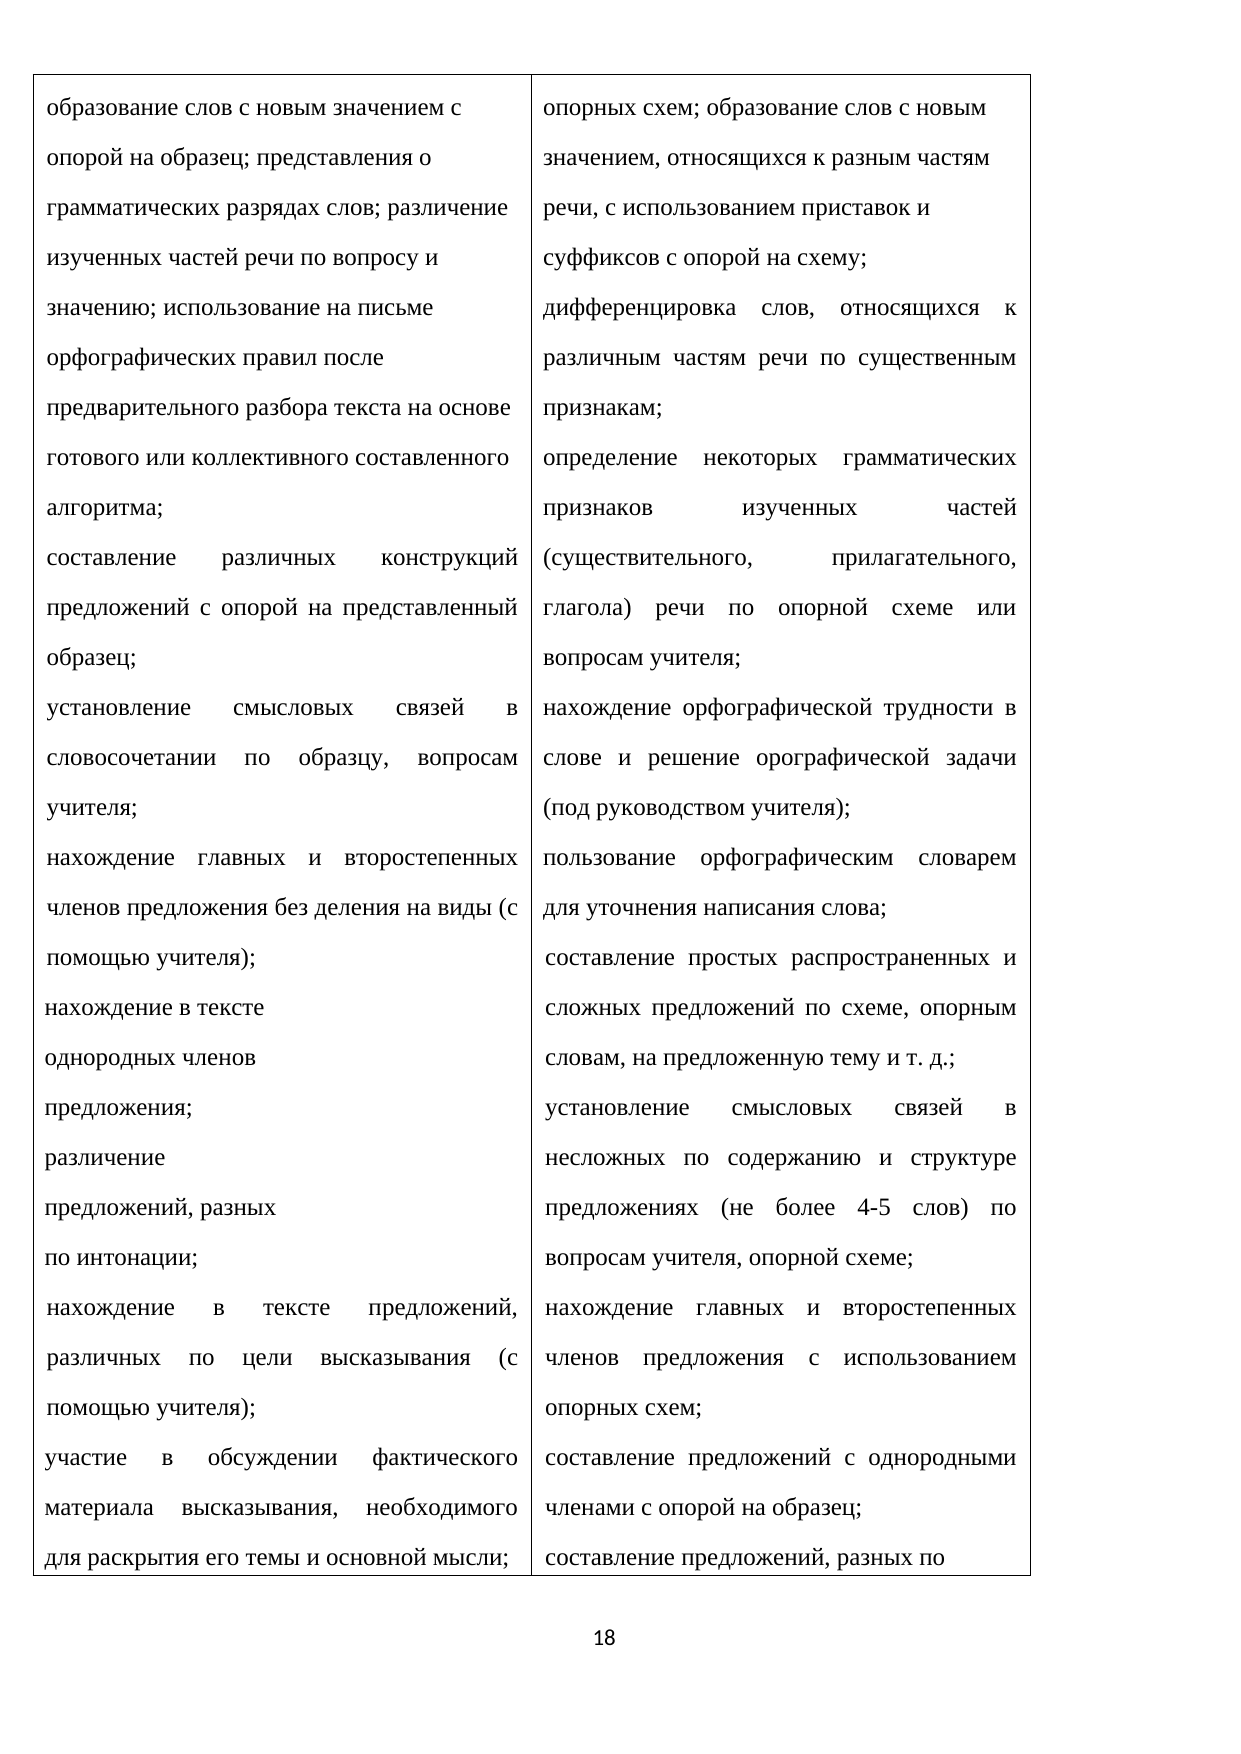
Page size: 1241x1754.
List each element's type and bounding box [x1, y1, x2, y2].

table_cell [532, 75, 1030, 1575]
table_cell [34, 75, 531, 1575]
